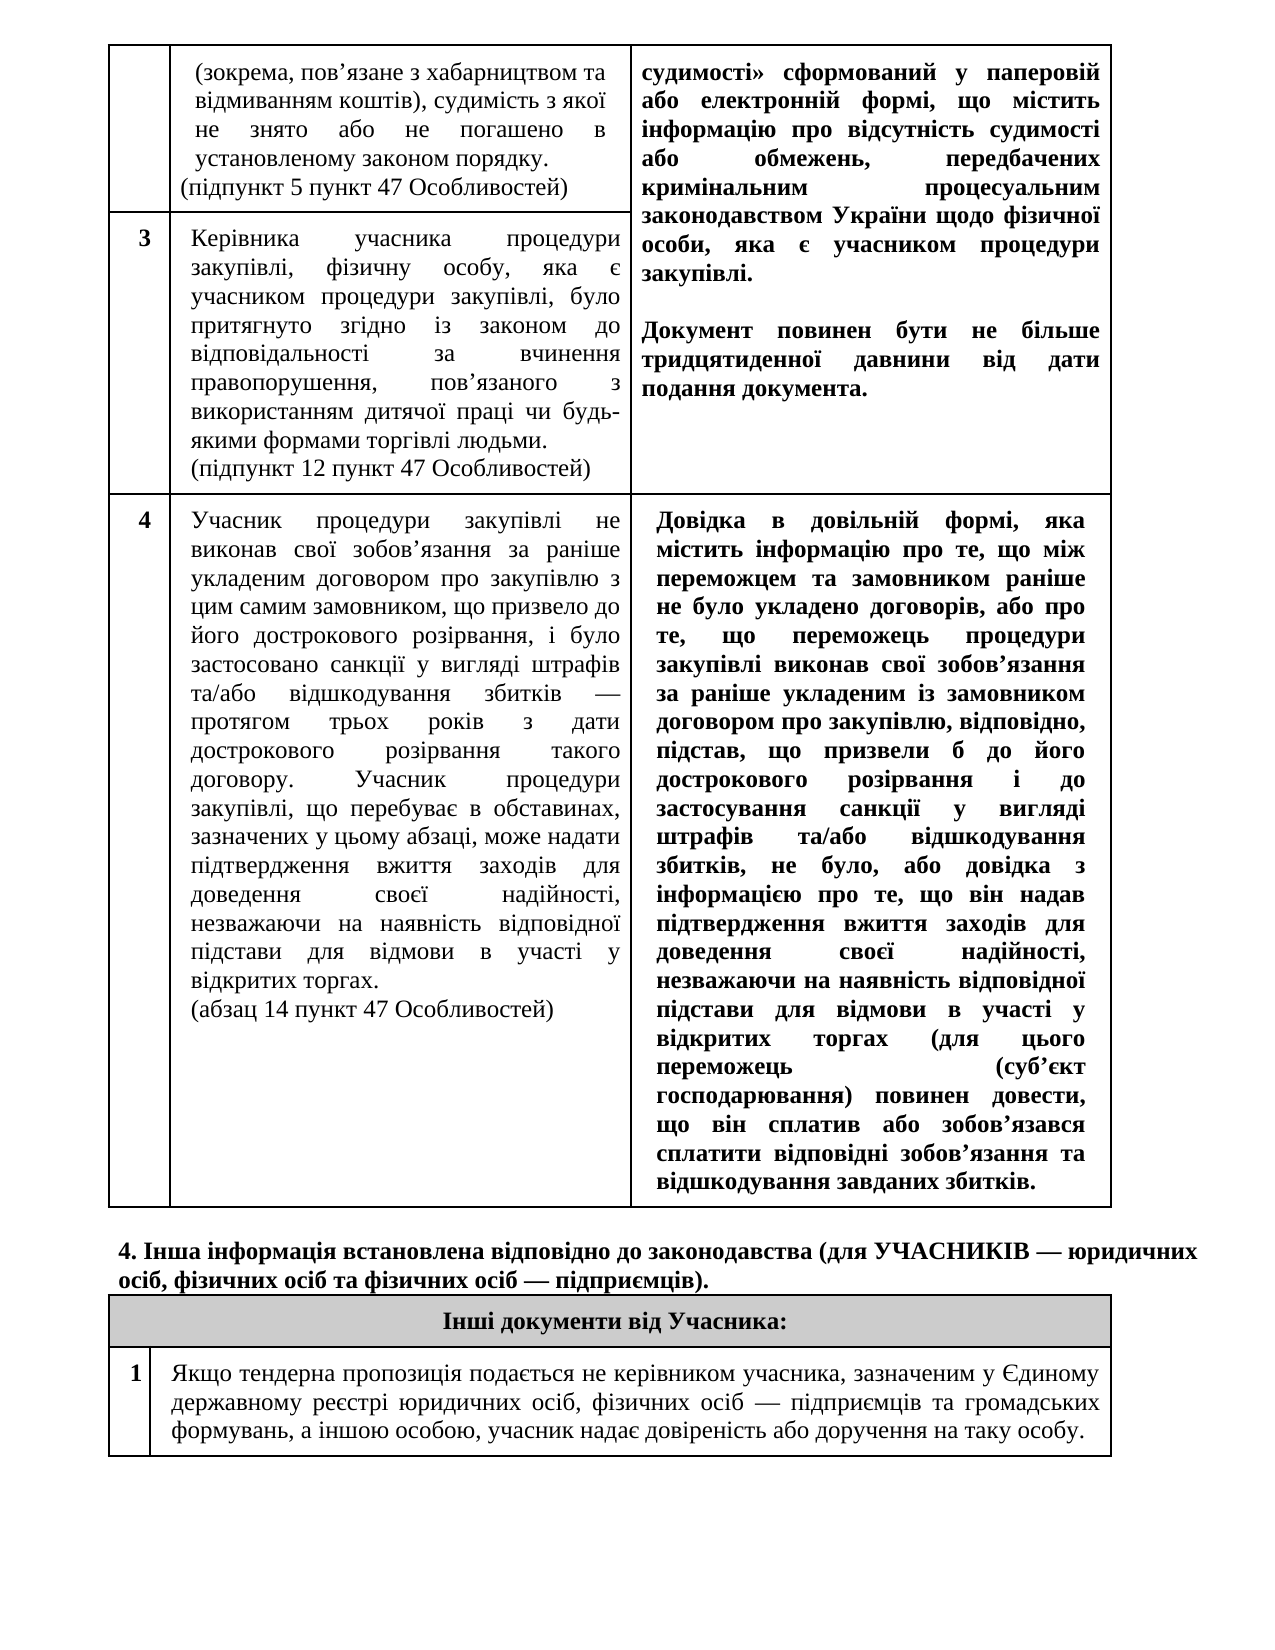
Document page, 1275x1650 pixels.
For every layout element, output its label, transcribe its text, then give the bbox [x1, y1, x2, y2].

table_cell Якщо тендерна пропозиція подається не керівником учасника, зазначеним у Єдиному державному реєстрі юридичних осіб, фізичних осіб — підприємців та громадських формувань, а іншою особою, учасник надає довіреність або доручення на таку особу. [151, 1348, 1110, 1455]
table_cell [171, 46, 630, 211]
table_cell 2 [110, 46, 169, 211]
table_cell Керівника учасника процедури закупівлі, фізичну особу, яка є учасником процедури закупівлі, було притягнуто згідно із законом до відповідальності за вчинення правопорушення, пов’язаного з використанням дитячої праці чи будь-якими формами торгівлі людьми. (підпункт 12 пункт 47 Особливостей) [171, 213, 630, 493]
text 4. Інша інформація встановлена відповідно до законодавства (для УЧАСНИКІВ — юридичних осіб, фізичних осіб та фізичних осіб — підприємців). [118, 1236, 1211, 1294]
table_cell Учасник процедури закупівлі не виконав свої зобов’язання за раніше укладеним договором про закупівлю з цим самим замовником, що призвело до його дострокового розірвання, і було застосовано санкції у вигляді штрафів та/або відшкодування збитків — протягом трьох років з дати дострокового розірвання такого договору. Учасник процедури закупівлі, що перебуває в обставинах, зазначених у цьому абзаці, може надати підтвердження вжиття заходів для доведення своєї надійності, незважаючи на наявність відповідної підстави для відмови в участі у відкритих торгах. (абзац 14 пункт 47 Особливостей) [171, 495, 630, 1206]
table_cell Довідка в довільній формі, яка містить інформацію про те, що між переможцем та замовником раніше не було укладено договорів, або про те, що переможець процедури закупівлі виконав свої зобов’язання за раніше укладеним із замовником договором про закупівлю, відповідно, підстав, що призвели б до його дострокового розірвання і до застосування санкції у вигляді штрафів та/або відшкодування збитків, не було, або довідка з інформацією про те, що він надав підтвердження вжиття заходів для доведення своєї надійності, незважаючи на наявність відповідної підстави для відмови в участі у відкритих торгах (для цього переможець (суб’єкт господарювання) повинен довести, що він сплатив або зобов’язався сплатити відповідні зобов’язання та відшкодування завданих збитків. [632, 495, 1110, 1206]
table_cell 3 [110, 213, 169, 493]
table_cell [632, 46, 1110, 493]
table_header Інші документи від Учасника: [110, 1296, 1110, 1346]
table_cell 4 [110, 495, 169, 1206]
table_cell 1 [110, 1348, 149, 1455]
